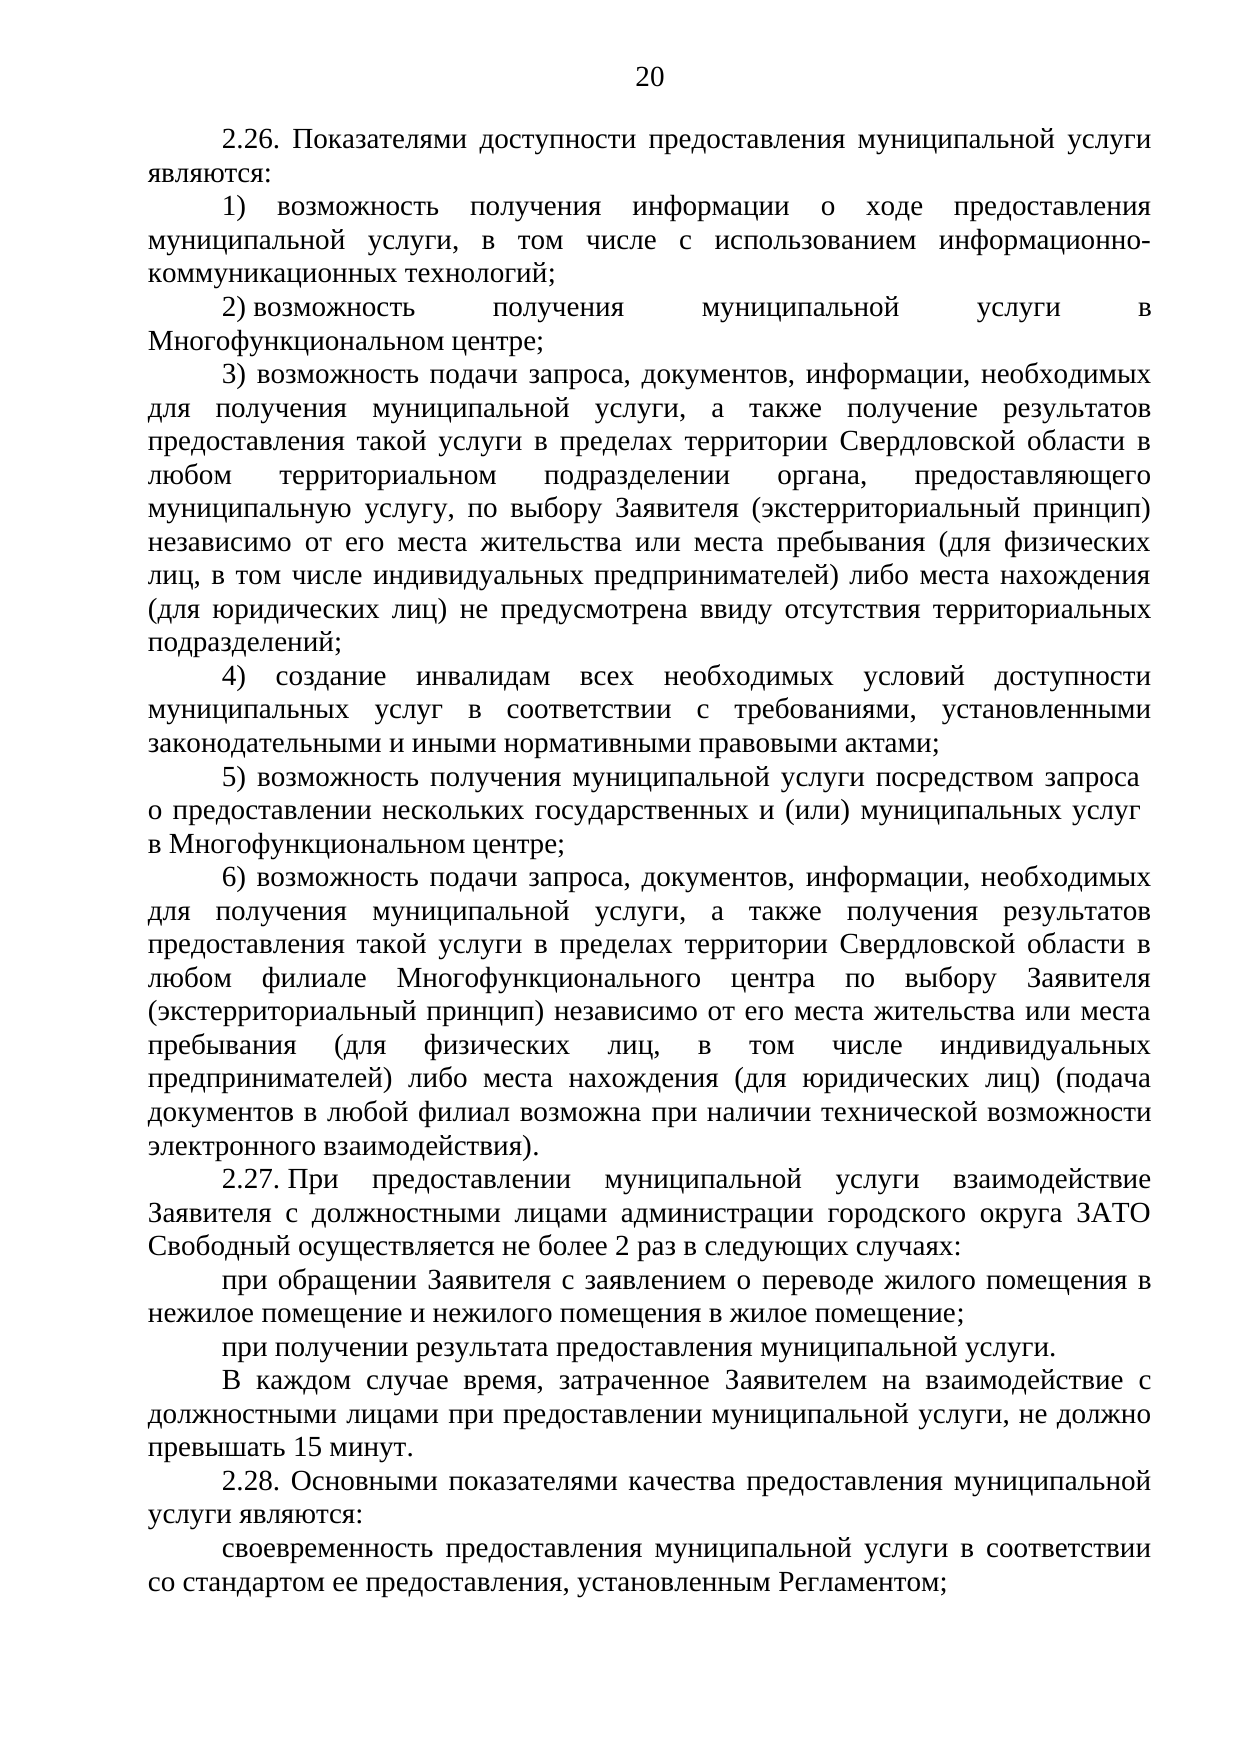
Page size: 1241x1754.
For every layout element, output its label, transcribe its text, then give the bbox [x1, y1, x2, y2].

text своевременность предоставления муниципальной услуги в соответствии со стандартом ее предоставления, установленным Регламентом; [148, 1530, 1152, 1597]
text 2.28. Основными показателями качества предоставления муниципальной услуги являются: [148, 1463, 1152, 1530]
text при получении результата предоставления муниципальной услуги. [148, 1329, 1152, 1362]
text 2.26. Показателями доступности предоставления муниципальной услуги являются: [148, 121, 1152, 188]
list 4) создание инвалидам всех необходимых условий доступности муниципальных услуг в соответствии с требованиями, установленными законодательными и иными нормативными правовыми актами; [148, 658, 1152, 759]
list 6) возможность подачи запроса, документов, информации, необходимых для получения муниципальной услуги, а также получения результатов предоставления такой услуги в пределах территории Свердловской области в любом филиале Многофункционального центра по выбору Заявителя (экстерриториальный принцип) независимо от его места жительства или места пребывания (для физических лиц, в том числе индивидуальных предпринимателей) либо места нахождения (для юридических лиц) (подача документов в любой филиал возможна при наличии технической возможности электронного взаимодействия). [148, 859, 1152, 1161]
list 5) возможность получения муниципальной услуги посредством запроса о предоставлении нескольких государственных и (или) муниципальных услуг в Многофункциональном центре; [148, 759, 1152, 859]
list 2) возможность получения муниципальной услуги в Многофункциональном центре; [148, 289, 1152, 356]
text при обращении Заявителя с заявлением о переводе жилого помещения в нежилое помещение и нежилого помещения в жилое помещение; [148, 1262, 1152, 1329]
text 1) возможность получения информации о ходе предоставления муниципальной услуги, в том числе с использованием информационно-коммуникационных технологий; [148, 188, 1152, 289]
text 2.27. При предоставлении муниципальной услуги взаимодействие Заявителя с должностными лицами администрации городского округа ЗАТО Свободный осуществляется не более 2 раз в следующих случаях: [148, 1161, 1152, 1262]
list 3) возможность подачи запроса, документов, информации, необходимых для получения муниципальной услуги, а также получение результатов предоставления такой услуги в пределах территории Свердловской области в любом территориальном подразделении органа, предоставляющего муниципальную услугу, по выбору Заявителя (экстерриториальный принцип) независимо от его места жительства или места пребывания (для физических лиц, в том числе индивидуальных предпринимателей) либо места нахождения (для юридических лиц) не предусмотрена ввиду отсутствия территориальных подразделений; [148, 356, 1152, 658]
text В каждом случае время, затраченное Заявителем на взаимодействие с должностными лицами при предоставлении муниципальной услуги, не должно превышать 15 минут. [148, 1362, 1152, 1463]
